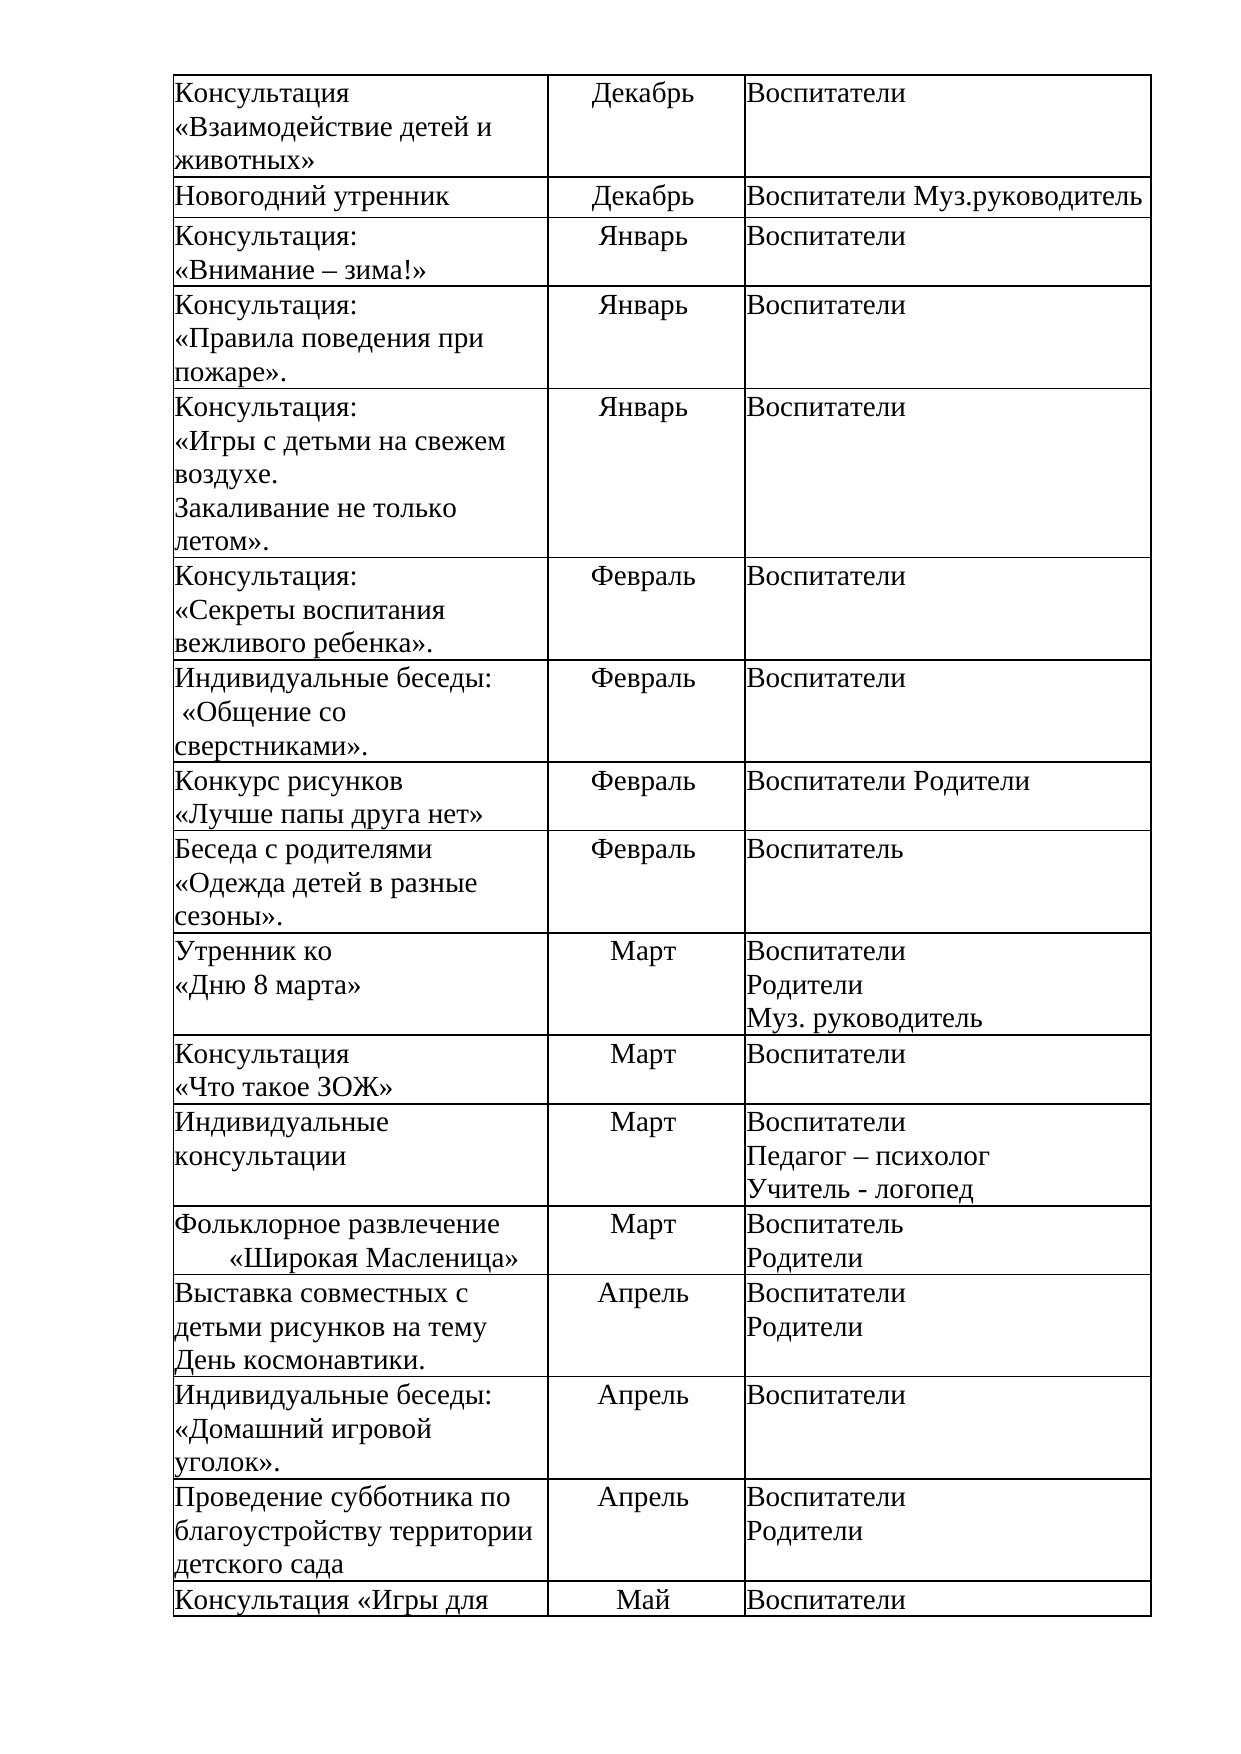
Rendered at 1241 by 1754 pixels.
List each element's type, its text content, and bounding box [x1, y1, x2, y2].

table_cell Воспитатели [746, 558, 1150, 659]
table_cell Воспитатели [746, 218, 1150, 285]
table_cell Индивидуальные консультации [174, 1105, 547, 1205]
table_cell Январь [549, 389, 744, 557]
table_cell Март [549, 1105, 744, 1205]
table_cell Февраль [549, 558, 744, 659]
table_cell Воспитатель [746, 831, 1150, 932]
table_cell Воспитатели Родители Муз. руководитель [746, 934, 1150, 1034]
table_cell Консультация: «Секреты воспитания вежливого ребенка». [174, 558, 547, 659]
table_cell Воспитатели Муз.руководитель [746, 178, 1150, 217]
table_cell Воспитатели [746, 1036, 1150, 1103]
table_cell Консультация «Что такое ЗОЖ» [174, 1036, 547, 1103]
table_cell Консультация: «Внимание – зима!» [174, 218, 547, 285]
table_cell Беседа с родителями «Одежда детей в разные сезоны». [174, 831, 547, 932]
table_cell Апрель [549, 1275, 744, 1376]
table_cell Воспитатели Педагог – психолог Учитель - логопед [746, 1105, 1150, 1205]
table_cell Воспитатель Родители [746, 1207, 1150, 1274]
table_cell Апрель [549, 1480, 744, 1580]
table_cell Январь [549, 218, 744, 285]
table_cell Воспитатели [746, 1377, 1150, 1478]
table_cell Консультация: «Игры с детьми на свежем воздухе. Закаливание не только летом». [174, 389, 547, 557]
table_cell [174, 1582, 547, 1615]
table_cell Февраль [549, 763, 744, 830]
table_cell Конкурс рисунков «Лучше папы друга нет» [174, 763, 547, 830]
table_cell Утренник ко «Дню 8 марта» [174, 934, 547, 1034]
table_cell Февраль [549, 661, 744, 761]
table_cell Март [549, 1207, 744, 1274]
table_cell Воспитатели Родители [746, 763, 1150, 830]
table_cell Март [549, 934, 744, 1034]
table_cell Воспитатели Родители [746, 1275, 1150, 1376]
table_cell Воспитатели [746, 287, 1150, 387]
table_cell Май [549, 1582, 744, 1615]
table_cell Воспитатели Родители [746, 1480, 1150, 1580]
table_cell Воспитатели [746, 389, 1150, 557]
table_cell Февраль [549, 831, 744, 932]
table_cell Декабрь [549, 76, 744, 176]
table_cell Консультация «Взаимодействие детей и животных» [174, 76, 547, 176]
table_cell Индивидуальные беседы: «Домашний игровой уголок». [174, 1377, 547, 1478]
table_cell Индивидуальные беседы: «Общение со сверстниками». [174, 661, 547, 761]
table_cell Январь [549, 287, 744, 387]
table_cell Новогодний утренник [174, 178, 547, 217]
table_cell Воспитатели [746, 661, 1150, 761]
table_cell Апрель [549, 1377, 744, 1478]
table_cell Воспитатели [746, 76, 1150, 176]
table_cell Декабрь [549, 178, 744, 217]
table_cell Консультация: «Правила поведения при пожаре». [174, 287, 547, 387]
table_cell Проведение субботника по благоустройству территории детского сада [174, 1480, 547, 1580]
table_cell Выставка совместных с детьми рисунков на тему День космонавтики. [174, 1275, 547, 1376]
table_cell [746, 1582, 1150, 1615]
table_cell Март [549, 1036, 744, 1103]
table_cell Фольклорное развлечение «Широкая Масленица» [174, 1207, 547, 1274]
